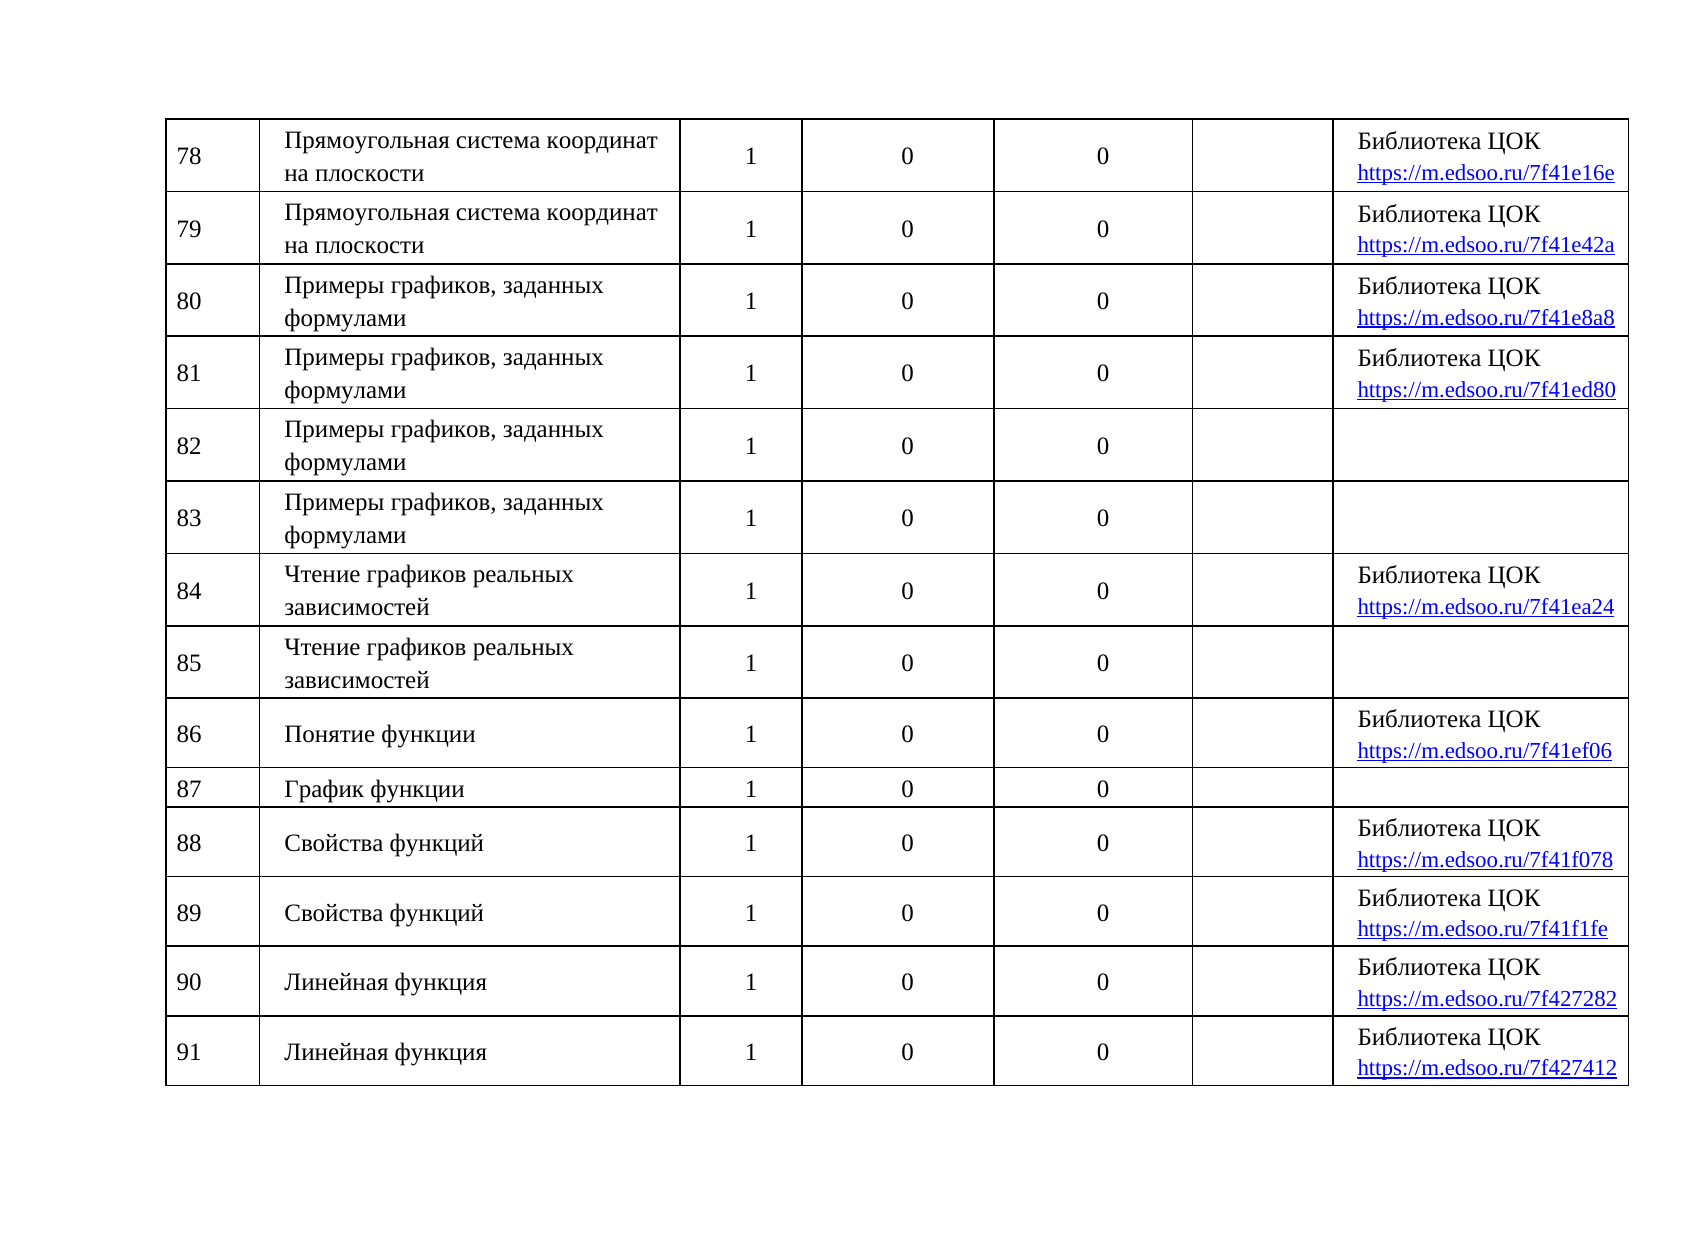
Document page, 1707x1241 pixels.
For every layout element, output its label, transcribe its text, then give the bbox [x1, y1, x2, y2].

table_cell 0 [803, 409, 993, 480]
table_cell 0 [995, 877, 1192, 945]
table_cell 85 [167, 627, 259, 697]
table_cell 0 [995, 699, 1192, 767]
table_cell Библиотека ЦОК https://m.edsoo.ru/7f41ef06 [1334, 699, 1628, 767]
table_cell Библиотека ЦОК https://m.edsoo.ru/7f41e8a8 [1334, 265, 1628, 335]
table_cell [1193, 265, 1332, 335]
table_cell График функции [260, 768, 679, 806]
table_cell Чтение графиков реальных зависимостей [260, 554, 679, 625]
table_cell Примеры графиков, заданных формулами [260, 337, 679, 408]
table_cell Библиотека ЦОК https://m.edsoo.ru/7f427282 [1334, 947, 1628, 1015]
table_cell [1193, 554, 1332, 625]
table_cell 0 [995, 120, 1192, 191]
table_cell Свойства функций [260, 808, 679, 876]
table_cell 0 [803, 482, 993, 552]
table_cell 0 [995, 627, 1192, 697]
table_cell Примеры графиков, заданных формулами [260, 482, 679, 552]
table_cell Свойства функций [260, 877, 679, 945]
table_cell 0 [803, 265, 993, 335]
table_cell [1193, 409, 1332, 480]
table_cell 90 [167, 947, 259, 1015]
table_cell 1 [681, 482, 801, 552]
table_cell Прямоугольная система координат на плоскости [260, 120, 679, 191]
table_cell 0 [995, 554, 1192, 625]
table_cell Библиотека ЦОК https://m.edsoo.ru/7f41ea24 [1334, 554, 1628, 625]
table_cell [1193, 192, 1332, 263]
table_cell Библиотека ЦОК https://m.edsoo.ru/7f41e16e [1334, 120, 1628, 191]
table_cell 0 [803, 627, 993, 697]
table_cell 1 [681, 409, 801, 480]
table_cell [1193, 120, 1332, 191]
table_cell 0 [995, 192, 1192, 263]
table_cell 0 [995, 1017, 1192, 1084]
table_cell Библиотека ЦОК https://m.edsoo.ru/7f41f078 [1334, 808, 1628, 876]
table_cell 1 [681, 337, 801, 408]
table_cell [1334, 768, 1628, 806]
table_cell 0 [995, 337, 1192, 408]
table_cell Библиотека ЦОК https://m.edsoo.ru/7f427412 [1334, 1017, 1628, 1084]
table_cell 89 [167, 877, 259, 945]
table_cell 88 [167, 808, 259, 876]
table_cell 0 [995, 265, 1192, 335]
table_cell 1 [681, 554, 801, 625]
table_cell [1193, 768, 1332, 806]
table_cell 0 [803, 337, 993, 408]
table_cell 80 [167, 265, 259, 335]
table_cell 0 [995, 482, 1192, 552]
table_cell Библиотека ЦОК https://m.edsoo.ru/7f41ed80 [1334, 337, 1628, 408]
table_cell [1193, 947, 1332, 1015]
table_cell 0 [995, 409, 1192, 480]
table_cell 79 [167, 192, 259, 263]
table_cell 1 [681, 192, 801, 263]
table_cell 81 [167, 337, 259, 408]
table_cell [1193, 337, 1332, 408]
table_cell [1193, 808, 1332, 876]
table_cell 91 [167, 1017, 259, 1084]
table_cell 1 [681, 947, 801, 1015]
table_cell 1 [681, 1017, 801, 1084]
table_cell 0 [803, 192, 993, 263]
table_cell Библиотека ЦОК https://m.edsoo.ru/7f41e42a [1334, 192, 1628, 263]
table_cell 1 [681, 699, 801, 767]
table_cell [1193, 627, 1332, 697]
table_cell 82 [167, 409, 259, 480]
table_cell Библиотека ЦОК https://m.edsoo.ru/7f41f1fe [1334, 877, 1628, 945]
table_cell 1 [681, 120, 801, 191]
table_cell 87 [167, 768, 259, 806]
table_cell Чтение графиков реальных зависимостей [260, 627, 679, 697]
table_cell 0 [803, 947, 993, 1015]
table_cell 1 [681, 768, 801, 806]
table_cell 0 [803, 554, 993, 625]
table_cell 1 [681, 265, 801, 335]
table_cell 0 [803, 120, 993, 191]
table_cell [1193, 482, 1332, 552]
table_cell 1 [681, 877, 801, 945]
table_cell 86 [167, 699, 259, 767]
table_cell 0 [803, 1017, 993, 1084]
table_cell 0 [995, 768, 1192, 806]
table_cell 83 [167, 482, 259, 552]
table_cell 1 [681, 808, 801, 876]
table_cell 0 [995, 947, 1192, 1015]
table_cell [1334, 627, 1628, 697]
table_cell 78 [167, 120, 259, 191]
table_cell [1334, 482, 1628, 552]
table_cell 0 [803, 699, 993, 767]
table_cell Прямоугольная система координат на плоскости [260, 192, 679, 263]
table_cell 0 [803, 768, 993, 806]
table_cell 0 [995, 808, 1192, 876]
table_cell 0 [803, 808, 993, 876]
table_cell [1193, 1017, 1332, 1084]
table_cell [1193, 877, 1332, 945]
table_cell Понятие функции [260, 699, 679, 767]
table_cell Примеры графиков, заданных формулами [260, 265, 679, 335]
table_cell 1 [681, 627, 801, 697]
table_cell Примеры графиков, заданных формулами [260, 409, 679, 480]
table_cell [1334, 409, 1628, 480]
table_cell Линейная функция [260, 947, 679, 1015]
table_cell Линейная функция [260, 1017, 679, 1084]
table_cell 84 [167, 554, 259, 625]
table_cell 0 [803, 877, 993, 945]
table_cell [1193, 699, 1332, 767]
